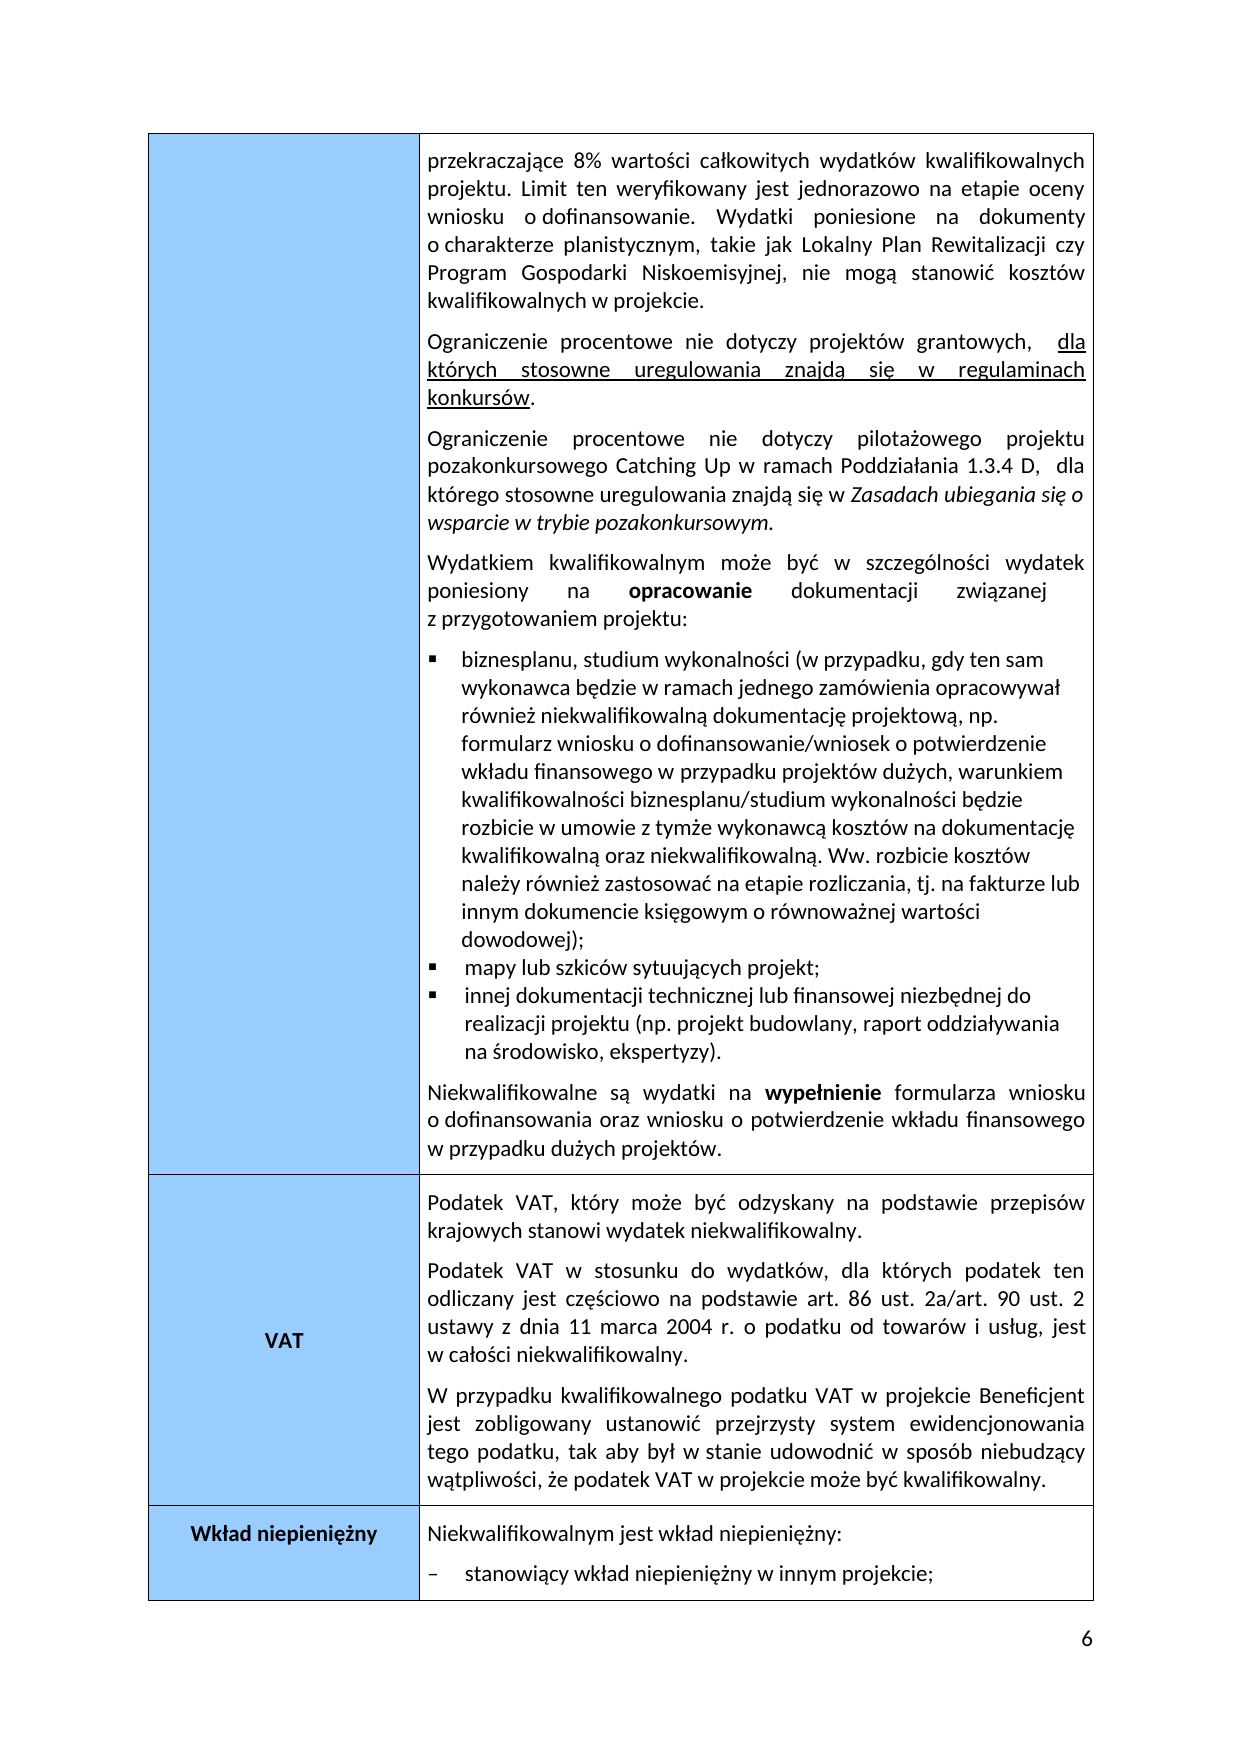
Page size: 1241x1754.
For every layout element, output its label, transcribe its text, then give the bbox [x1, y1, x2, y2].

table_cell Wkład niepieniężny [149, 1506, 419, 1600]
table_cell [420, 1506, 1093, 1600]
table_cell VAT [149, 1175, 419, 1505]
table_cell Podatek VAT, który może być odzyskany na podstawie przepisów krajowych stanowi wydatek niekwalifikowalny. Podatek VAT w stosunku do wydatków, dla których podatek ten odliczany jest częściowo na podstawie art. 86 ust. 2a/art. 90 ust. 2 ustawy z dnia 11 marca 2004 r. o podatku od towarów i usług, jest w całości niekwalifikowalny. W przypadku kwalifikowalnego podatku VAT w projekcie Beneficjent jest zobligowany ustanowić przejrzysty system ewidencjonowania tego podatku, tak aby był w stanie udowodnić w sposób niebudzący wątpliwości, że podatek VAT w projekcie może być kwalifikowalny. [420, 1175, 1093, 1505]
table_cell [420, 134, 1093, 1174]
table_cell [149, 134, 419, 1174]
